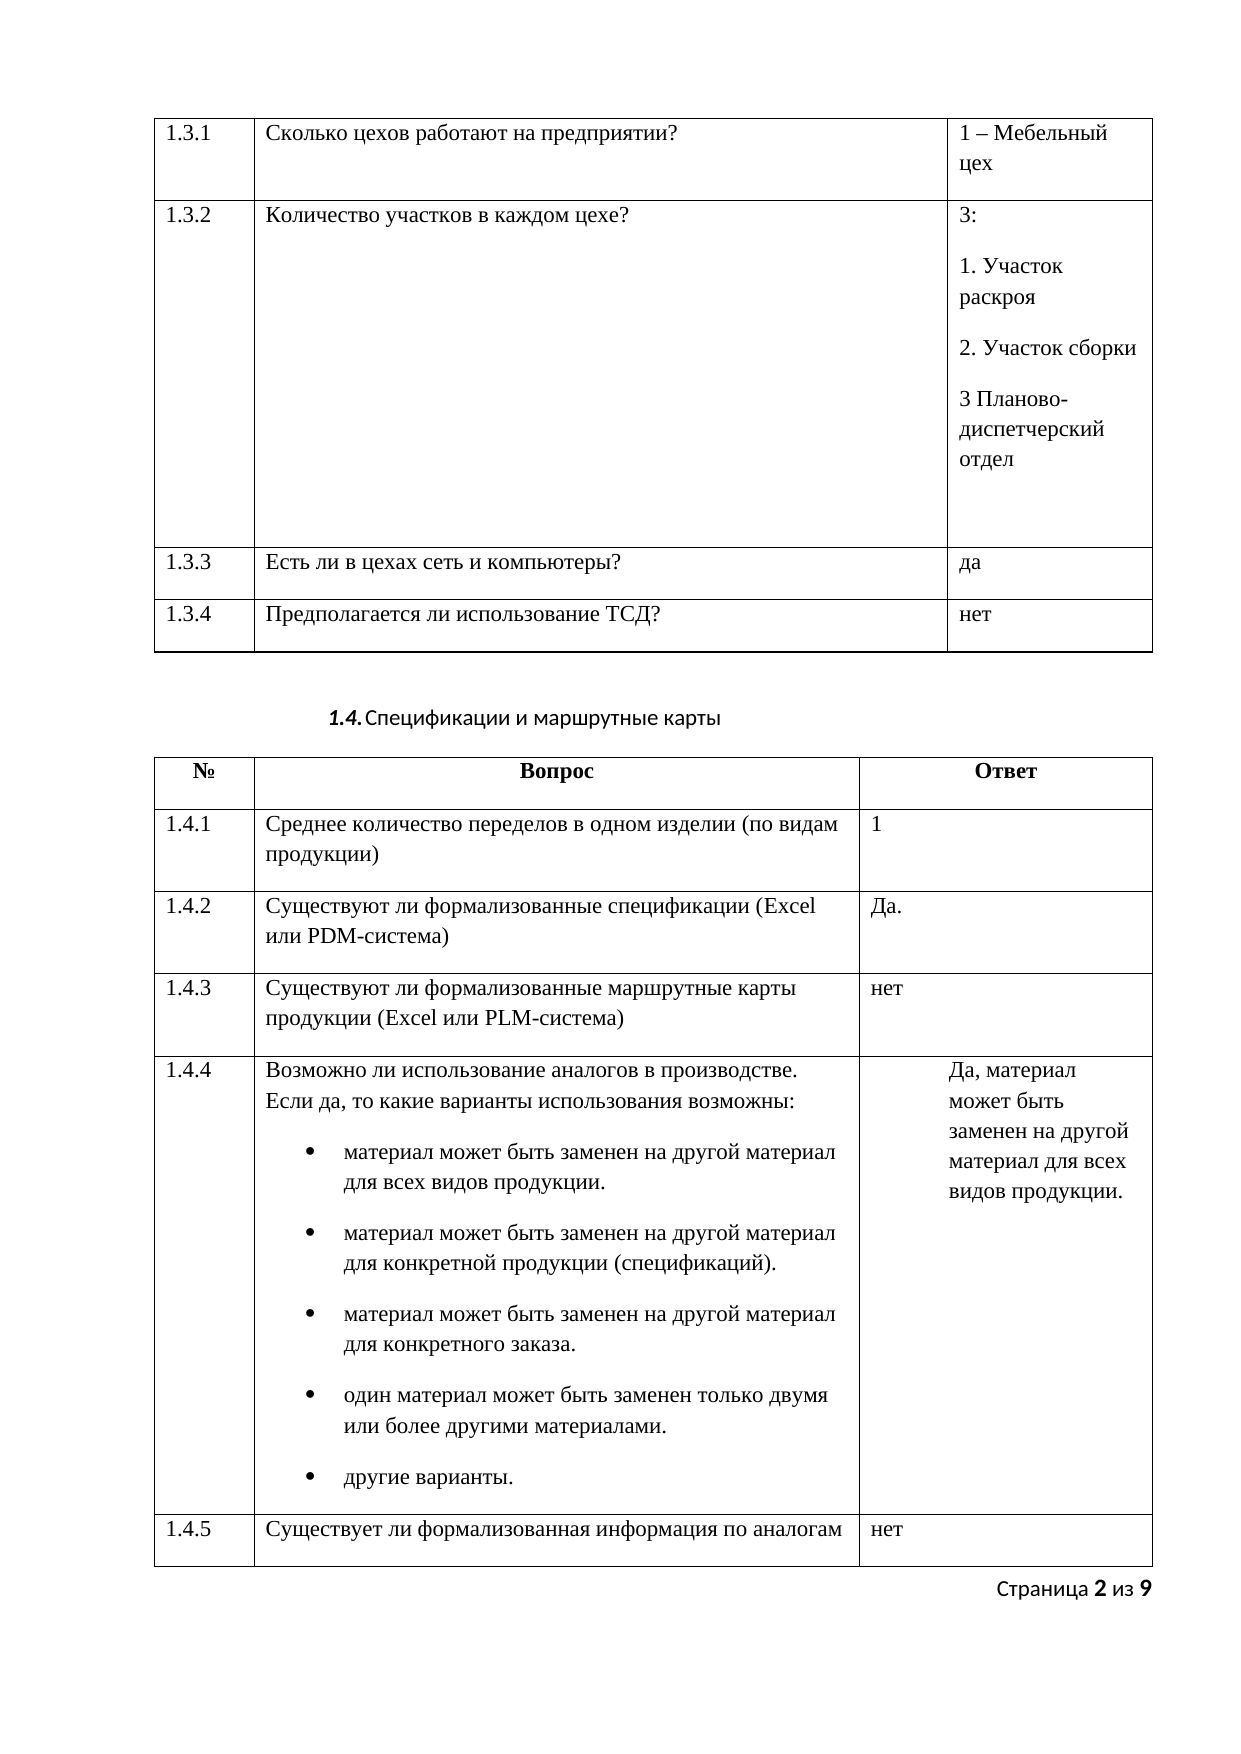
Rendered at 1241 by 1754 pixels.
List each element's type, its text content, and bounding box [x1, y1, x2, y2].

table_cell Существуют ли формализованные маршрутные карты продукции (Excel или PLM-система) [255, 974, 859, 1056]
table_cell Сколько цехов работают на предприятии? [255, 119, 947, 200]
table_cell 3: 1. Участок раскроя 2. Участок сборки 3 Планово-диспетчерский отдел [948, 201, 1152, 547]
table_cell Да. [860, 892, 1152, 973]
table_cell нет [860, 1515, 1152, 1566]
table_cell нет [860, 974, 1152, 1056]
table_cell Да, материал может быть заменен на другой материал для всех видов продукции. [860, 1057, 1152, 1514]
table_header № [155, 758, 254, 809]
table_header Ответ [860, 758, 1152, 809]
table_cell 1.4.3 [155, 974, 254, 1056]
table_header Вопрос [255, 758, 859, 809]
table_cell 1.4.4 [155, 1057, 254, 1514]
table_cell 1 [860, 810, 1152, 891]
table_cell 1.4.1 [155, 810, 254, 891]
table_cell Количество участков в каждом цехе? [255, 201, 947, 547]
table_cell 1.3.4 [155, 600, 254, 651]
table_cell 1 – Мебельный цех [948, 119, 1152, 200]
table_cell 1.4.2 [155, 892, 254, 973]
table_cell Возможно ли использование аналогов в производстве. Если да, то какие варианты использования возможны: материал может быть заменен на другой материал для всех видов продукции. материал может быть заменен на другой материал для конкретной продукции (спецификаций). материал может быть заменен на другой материал для конкретного заказа. один материал может быть заменен только двумя или более другими материалами. другие варианты. [255, 1057, 859, 1514]
list Спецификации и маршрутные карты [327, 703, 1152, 732]
table_cell Существуют ли формализованные спецификации (Excel или PDM-система) [255, 892, 859, 973]
table_cell Среднее количество переделов в одном изделии (по видам продукции) [255, 810, 859, 891]
table_cell Есть ли в цехах сеть и компьютеры? [255, 548, 947, 599]
table_cell 1.3.1 [155, 119, 254, 200]
table_cell Предполагается ли использование ТСД? [255, 600, 947, 651]
table_cell 1.3.2 [155, 201, 254, 547]
table_cell Существует ли формализованная информация по аналогам [255, 1515, 859, 1566]
table_cell нет [948, 600, 1152, 651]
table_cell 1.4.5 [155, 1515, 254, 1566]
table_cell 1.3.3 [155, 548, 254, 599]
table_cell да [948, 548, 1152, 599]
